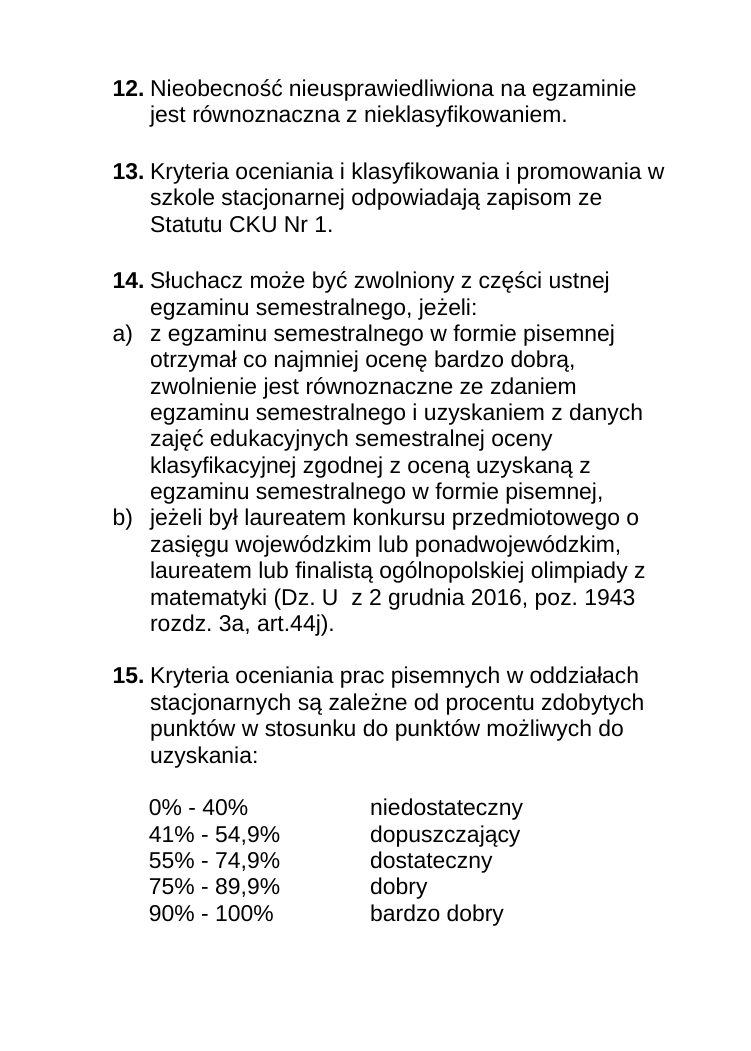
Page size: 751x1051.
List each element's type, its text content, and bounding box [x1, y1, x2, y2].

text 75% - 89,9% dobry [75, 873, 675, 900]
text 55% - 74,9% dostateczny [75, 847, 675, 873]
list z egzaminu semestralnego w formie pisemnej otrzymał co najmniej ocenę bardzo dobrą, zwolnienie jest równoznaczne ze zdaniem egzaminu semestralnego i uzyskaniem z danych zajęć edukacyjnych semestralnej oceny klasyfikacyjnej zgodnej z oceną uzyskaną z egzaminu semestralnego w formie pisemnej, [112, 320, 675, 504]
text 41% - 54,9% dopuszczający [75, 821, 675, 847]
list Kryteria oceniania i klasyfikowania i promowania w szkole stacjonarnej odpowiadają zapisom ze Statutu CKU Nr 1. [112, 158, 675, 237]
text 0% - 40% niedostateczny [75, 794, 675, 821]
list Słuchacz może być zwolniony z części ustnej egzaminu semestralnego, jeżeli: [112, 267, 675, 320]
list Kryteria oceniania prac pisemnych w oddziałach stacjonarnych są zależne od procentu zdobytych punktów w stosunku do punktów możliwych do uzyskania: [112, 662, 675, 768]
list jeżeli był laureatem konkursu przedmiotowego o zasięgu wojewódzkim lub ponadwojewódzkim, laureatem lub finalistą ogólnopolskiej olimpiady z matematyki (Dz. U z 2 grudnia 2016, poz. 1943 rozdz. 3a, art.44j). [112, 504, 675, 636]
text 90% - 100% bardzo dobry [75, 900, 675, 926]
list Nieobecność nieusprawiedliwiona na egzaminie jest równoznaczna z nieklasyfikowaniem. [112, 75, 675, 128]
